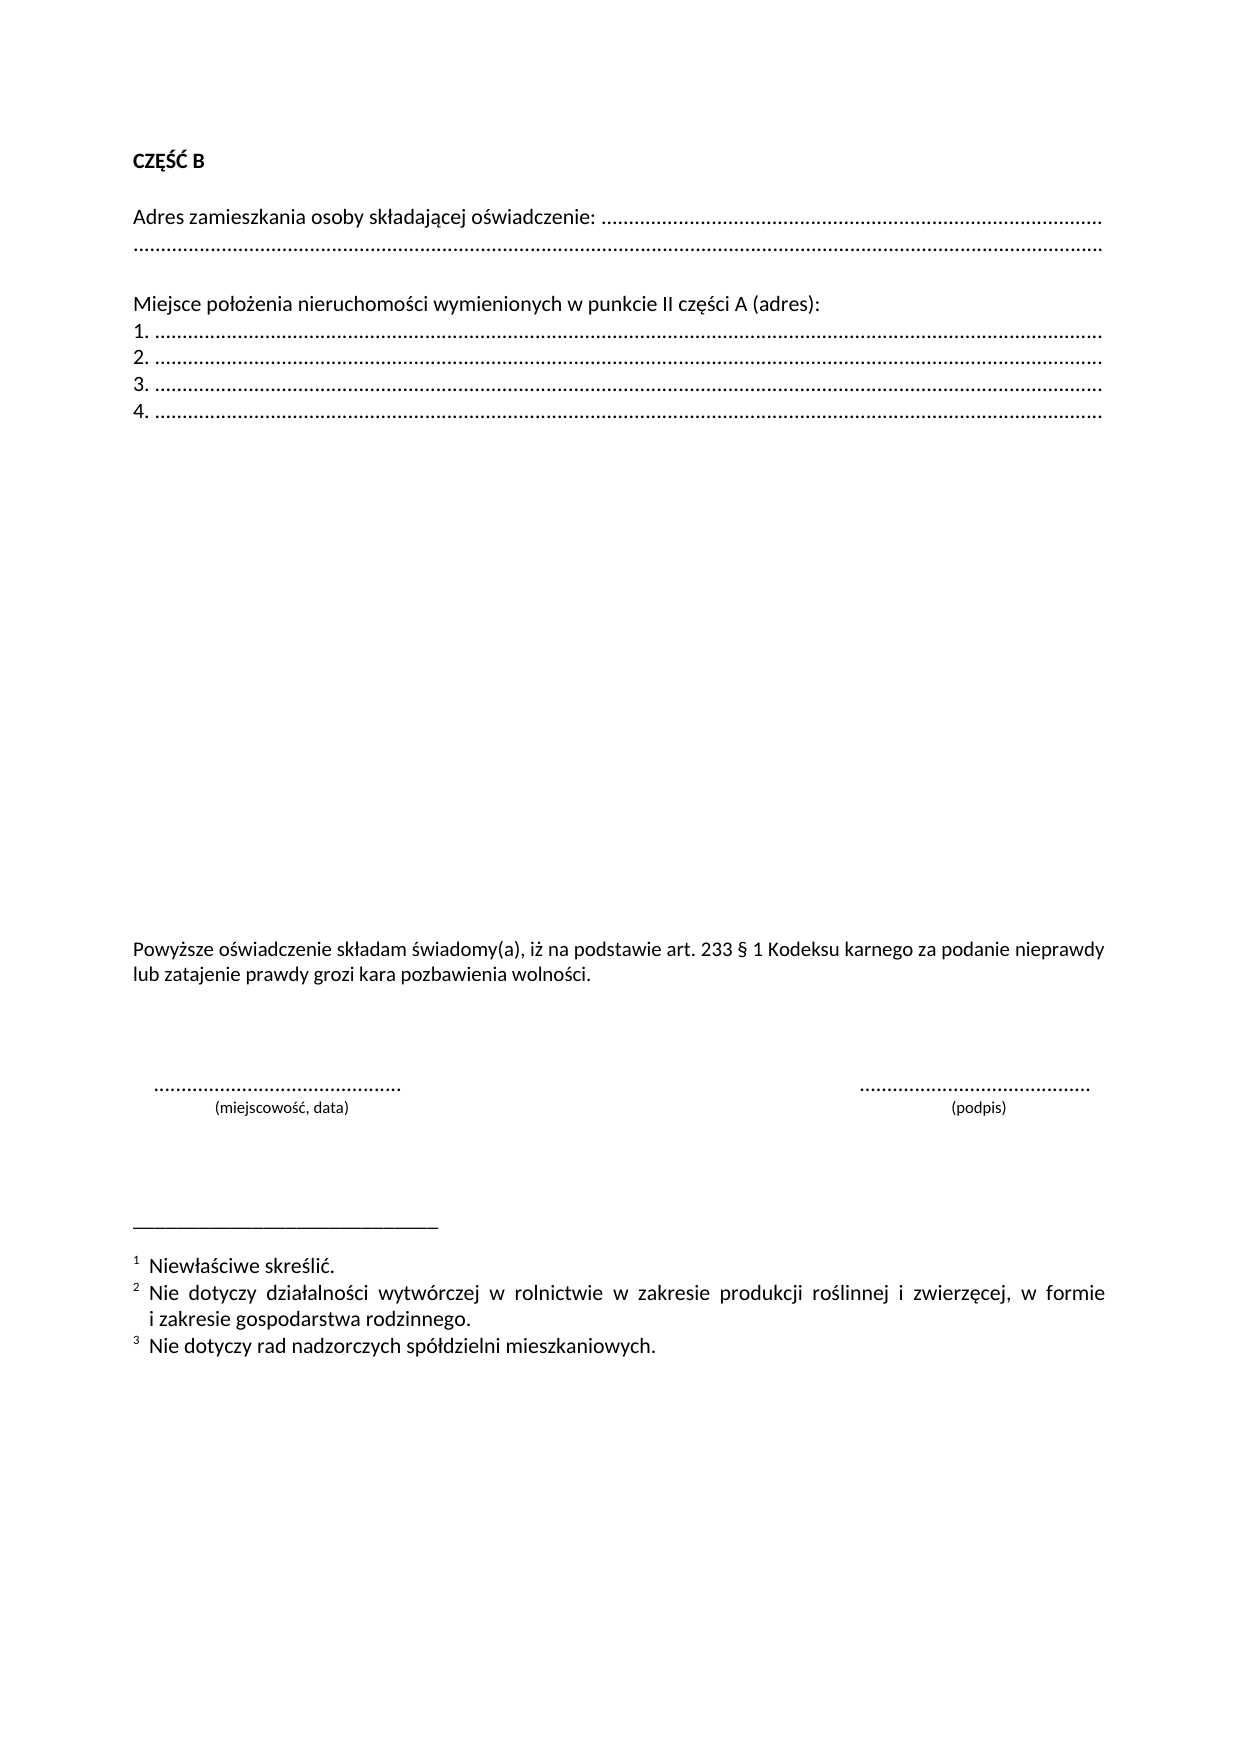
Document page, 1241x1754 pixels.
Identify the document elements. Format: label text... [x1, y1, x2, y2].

text 1. ............................................................................................................................................................................ [133, 317, 1107, 343]
text 1 Niewłaściwe skreślić. [133, 1252, 1107, 1279]
text 3. ............................................................................................................................................................................ [133, 370, 1107, 397]
text Adres zamieszkania osoby składającej oświadczenie: ........................................................................................... [133, 203, 1107, 230]
text (miejscowość, data) (podpis) [133, 1097, 1107, 1117]
text ................................................................................................................................................................................ [133, 230, 1107, 257]
text ____________________________ [133, 1205, 1107, 1231]
text ............................................. .......................................... [133, 1070, 1107, 1097]
text 3 Nie dotyczy rad nadzorczych spółdzielni mieszkaniowych. [133, 1332, 1107, 1359]
text 4. ............................................................................................................................................................................ [133, 397, 1107, 423]
text CZĘŚĆ B [133, 148, 1107, 174]
text Miejsce położenia nieruchomości wymienionych w punkcie II części A (adres): [133, 290, 1107, 317]
text Powyższe oświadczenie składam świadomy(a), iż na podstawie art. 233 § 1 Kodeksu karnego za podanie nieprawdy lub zatajenie prawdy grozi kara pozbawienia wolności. [133, 936, 1107, 987]
text 2. ............................................................................................................................................................................ [133, 343, 1107, 370]
text 2 Nie dotyczy działalności wytwórczej w rolnictwie w zakresie produkcji roślinnej i zwierzęcej, w formie i zakresie gospodarstwa rodzinnego. [133, 1279, 1107, 1332]
